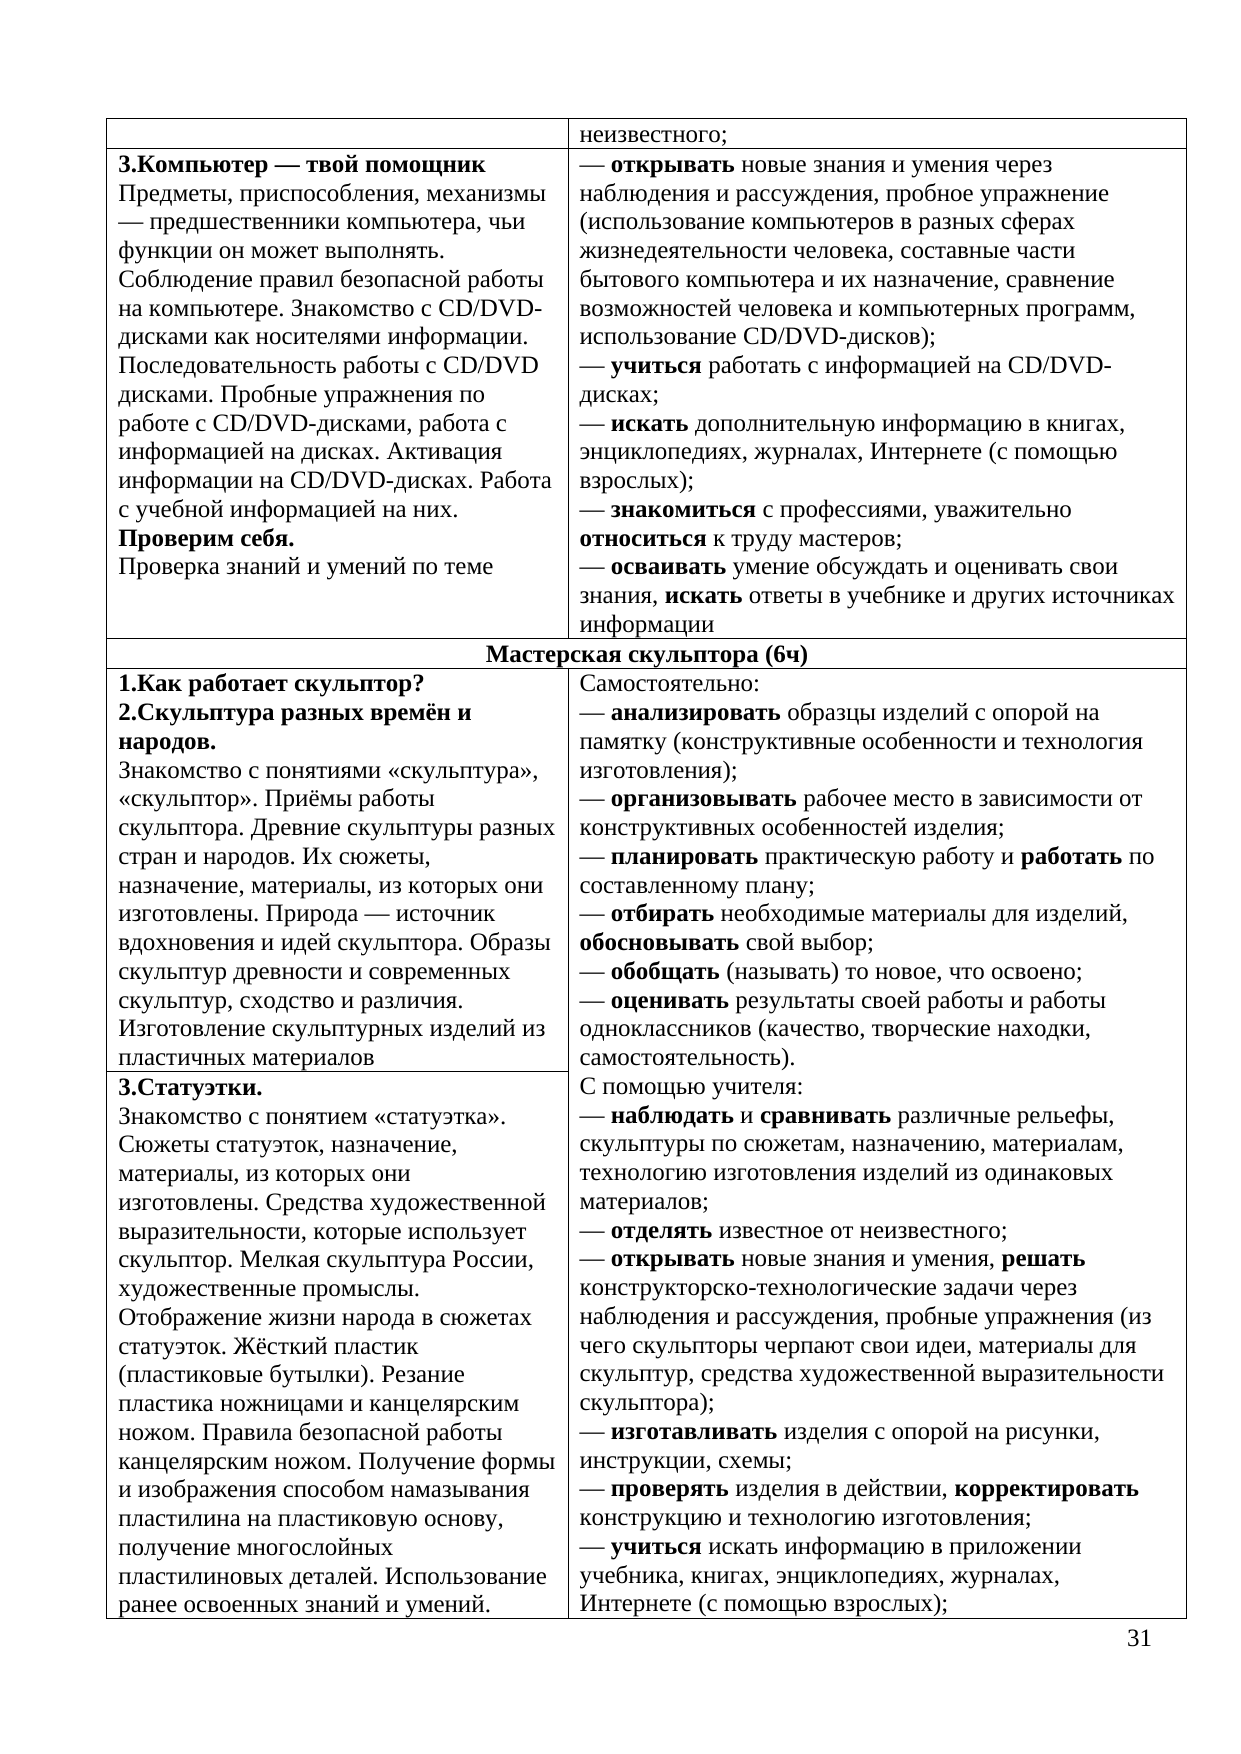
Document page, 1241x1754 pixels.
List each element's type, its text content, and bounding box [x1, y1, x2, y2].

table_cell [569, 119, 1186, 148]
table_cell Мастерская скульптора (6ч) [107, 639, 1186, 667]
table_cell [107, 1072, 568, 1618]
table_cell 1.Как работает скульптор? 2.Скульптура разных времён и народов. Знакомство с понятиями «скульптура», «скульптор». Приёмы работы скульптора. Древние скульптуры разных стран и народов. Их сюжеты, назначение, материалы, из которых они изготовлены. Природа — источник вдохновения и идей скульптора. Образы скульптур древности и современных скульптур, сходство и различия. Изготовление скульптурных изделий из пластичных материалов [107, 669, 568, 1071]
table_cell Самостоятельно: — анализировать образцы изделий с опорой на памятку (конструктивные особенности и технология изготовления); — организовывать рабочее место в зависимости от конструктивных особенностей изделия; — планировать практическую работу и работать по составленному плану; — отбирать необходимые материалы для изделий, обосновывать свой выбор; — обобщать (называть) то новое, что освоено; — оценивать результаты своей работы и работы одноклассников (качество, творческие находки, самостоятельность). С помощью учителя: — наблюдать и сравнивать различные рельефы, скульптуры по сюжетам, назначению, материалам, технологию изготовления изделий из одинаковых материалов; — отделять известное от неизвестного; — открывать новые знания и умения, решать конструкторско-технологические задачи через наблюдения и рассуждения, пробные упражнения (из чего скульпторы черпают свои идеи, материалы для скульптур, средства художественной выразительности скульптора); — изготавливать изделия с опорой на рисунки, инструкции, схемы; — проверять изделия в действии, корректировать конструкцию и технологию изготовления; — учиться искать информацию в приложении учебника, книгах, энциклопедиях, журналах, Интернете (с помощью взрослых); — знакомиться с профессиями, уважительно относиться к труду мастеров [569, 669, 1186, 1618]
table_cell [107, 119, 568, 148]
table_cell 3.Компьютер — твой помощник Предметы, приспособления, механизмы — предшественники компьютера, чьи функции он может выполнять. Соблюдение правил безопасной работы на компьютере. Знакомство с СD/DVD-дисками как носителями информации. Последовательность работы с СD/DVD дисками. Пробные упражнения по работе с СD/DVD-дисками, работа с информацией на дисках. Активация информации на СD/DVD-дисках. Работа с учебной информацией на них. Проверим себя. Проверка знаний и умений по теме [107, 149, 568, 638]
table_cell — открывать новые знания и умения через наблюдения и рассуждения, пробное упражнение (использование компьютеров в разных сферах жизнедеятельности человека, составные части бытового компьютера и их назначение, сравнение возможностей человека и компьютерных программ, использование CD/DVD-дисков); — учиться работать с информацией на CD/DVD-дисках; — искать дополнительную информацию в книгах, энциклопедиях, журналах, Интернете (с помощью взрослых); — знакомиться с профессиями, уважительно относиться к труду мастеров; — осваивать умение обсуждать и оценивать свои знания, искать ответы в учебнике и других источниках информации [569, 149, 1186, 638]
